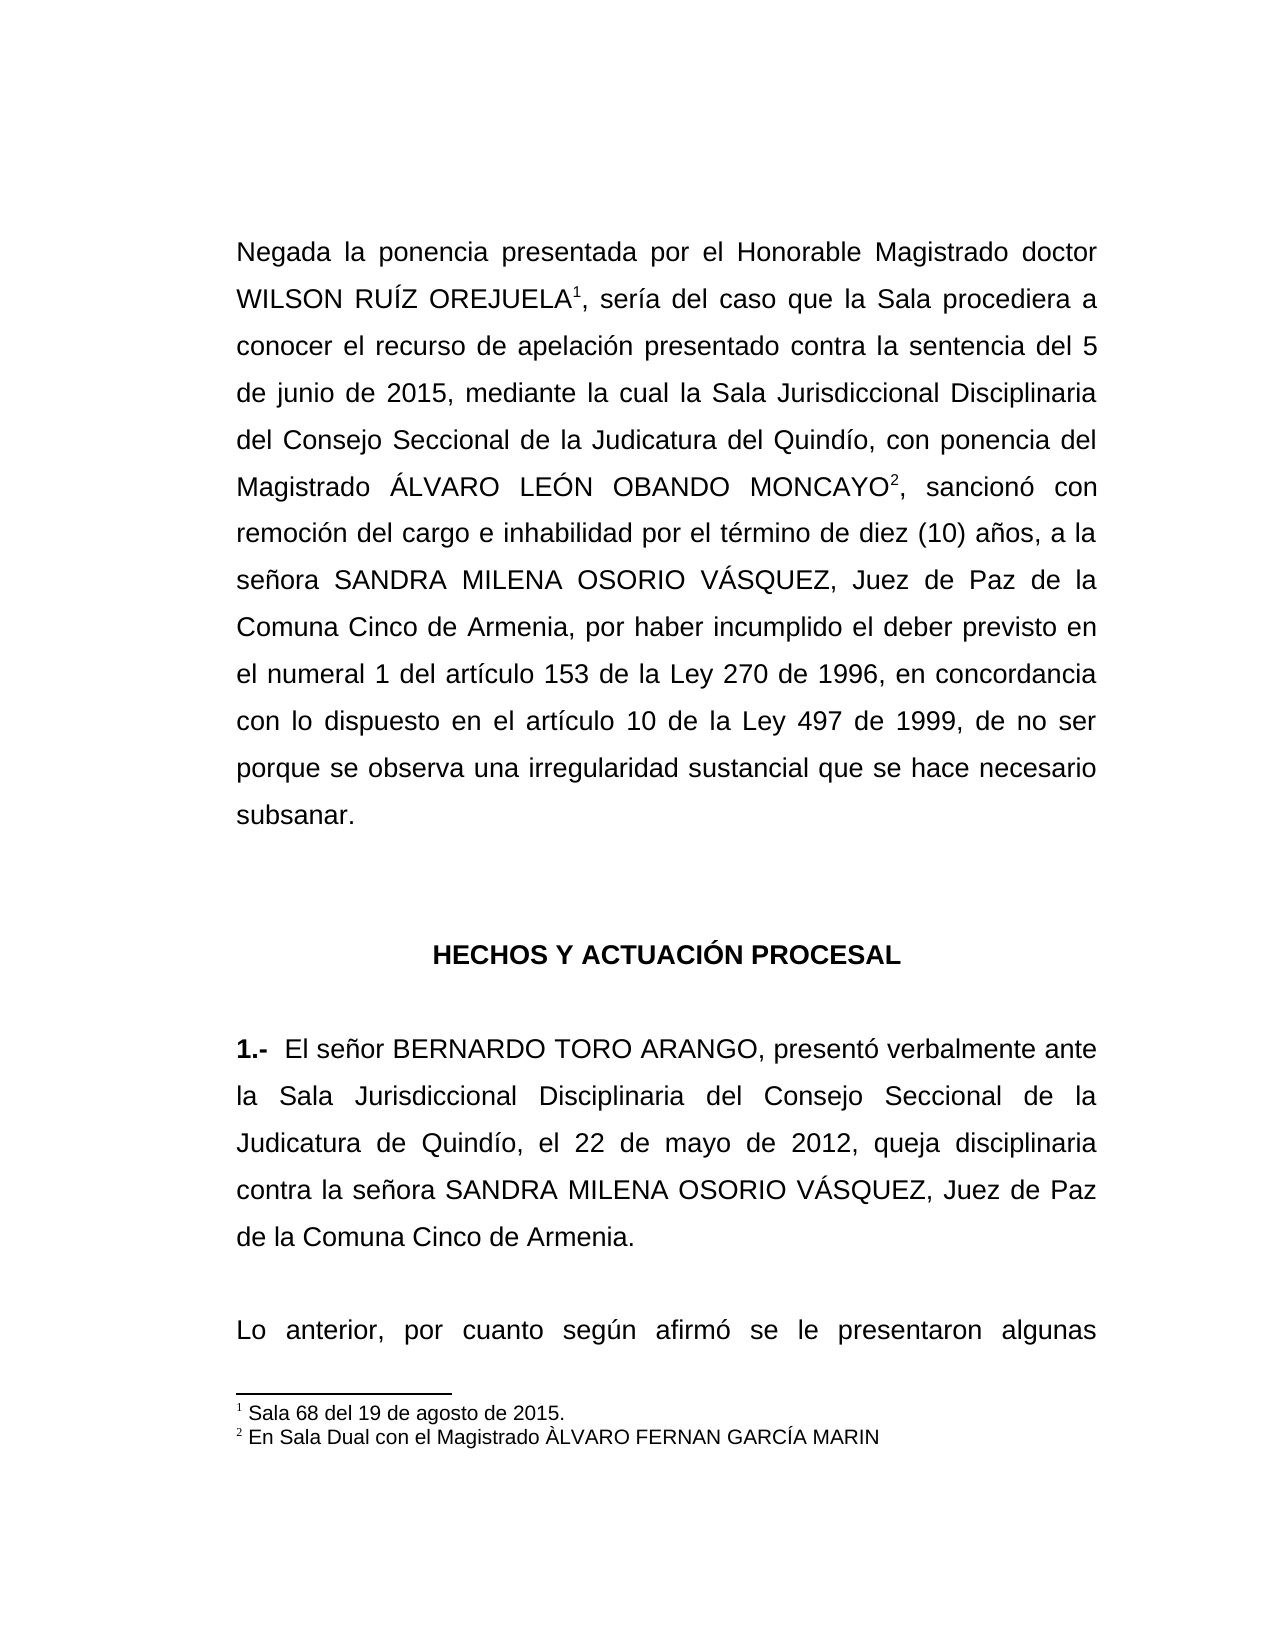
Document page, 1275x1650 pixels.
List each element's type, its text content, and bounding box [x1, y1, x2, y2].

text 1.- El señor BERNARDO TORO ARANGO, presentó verbalmente ante la Sala Jurisdiccional Disciplinaria del Consejo Seccional de la Judicatura de Quindío, el 22 de mayo de 2012, queja disciplinaria contra la señora SANDRA MILENA OSORIO VÁSQUEZ, Juez de Paz de la Comuna Cinco de Armenia. [236, 1033, 1098, 1252]
text HECHOS Y ACTUACIÓN PROCESAL [236, 939, 1098, 971]
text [236, 1314, 1098, 1346]
text Negada la ponencia presentada por el Honorable Magistrado doctor WILSON RUÍZ OREJUELA, sería del caso que la Sala procediera a conocer el recurso de apelación presentado contra la sentencia del 5 de junio de 2015, mediante la cual la Sala Jurisdiccional Disciplinaria del Consejo Seccional de del Quindío, con ponencia del Magistrado ÁLVARO LEÓN OBANDO MONCAYO, sancionó con remoción del cargo e inhabilidad por el término de diez (10) años, a la señora SANDRA MILENA OSORIO VÁSQUEZ, Juez de Paz de la Comuna Cinco de Armenia, por haber incumplido el deber previsto en el numeral 1 del artículo 153 de la Ley 270 de 1996, en concordancia con lo dispuesto en el artículo 10 de la Ley 497 de 1999, de no ser porque se observa una irregularidad sustancial que se hace necesario subsanar. [236, 236, 1098, 830]
